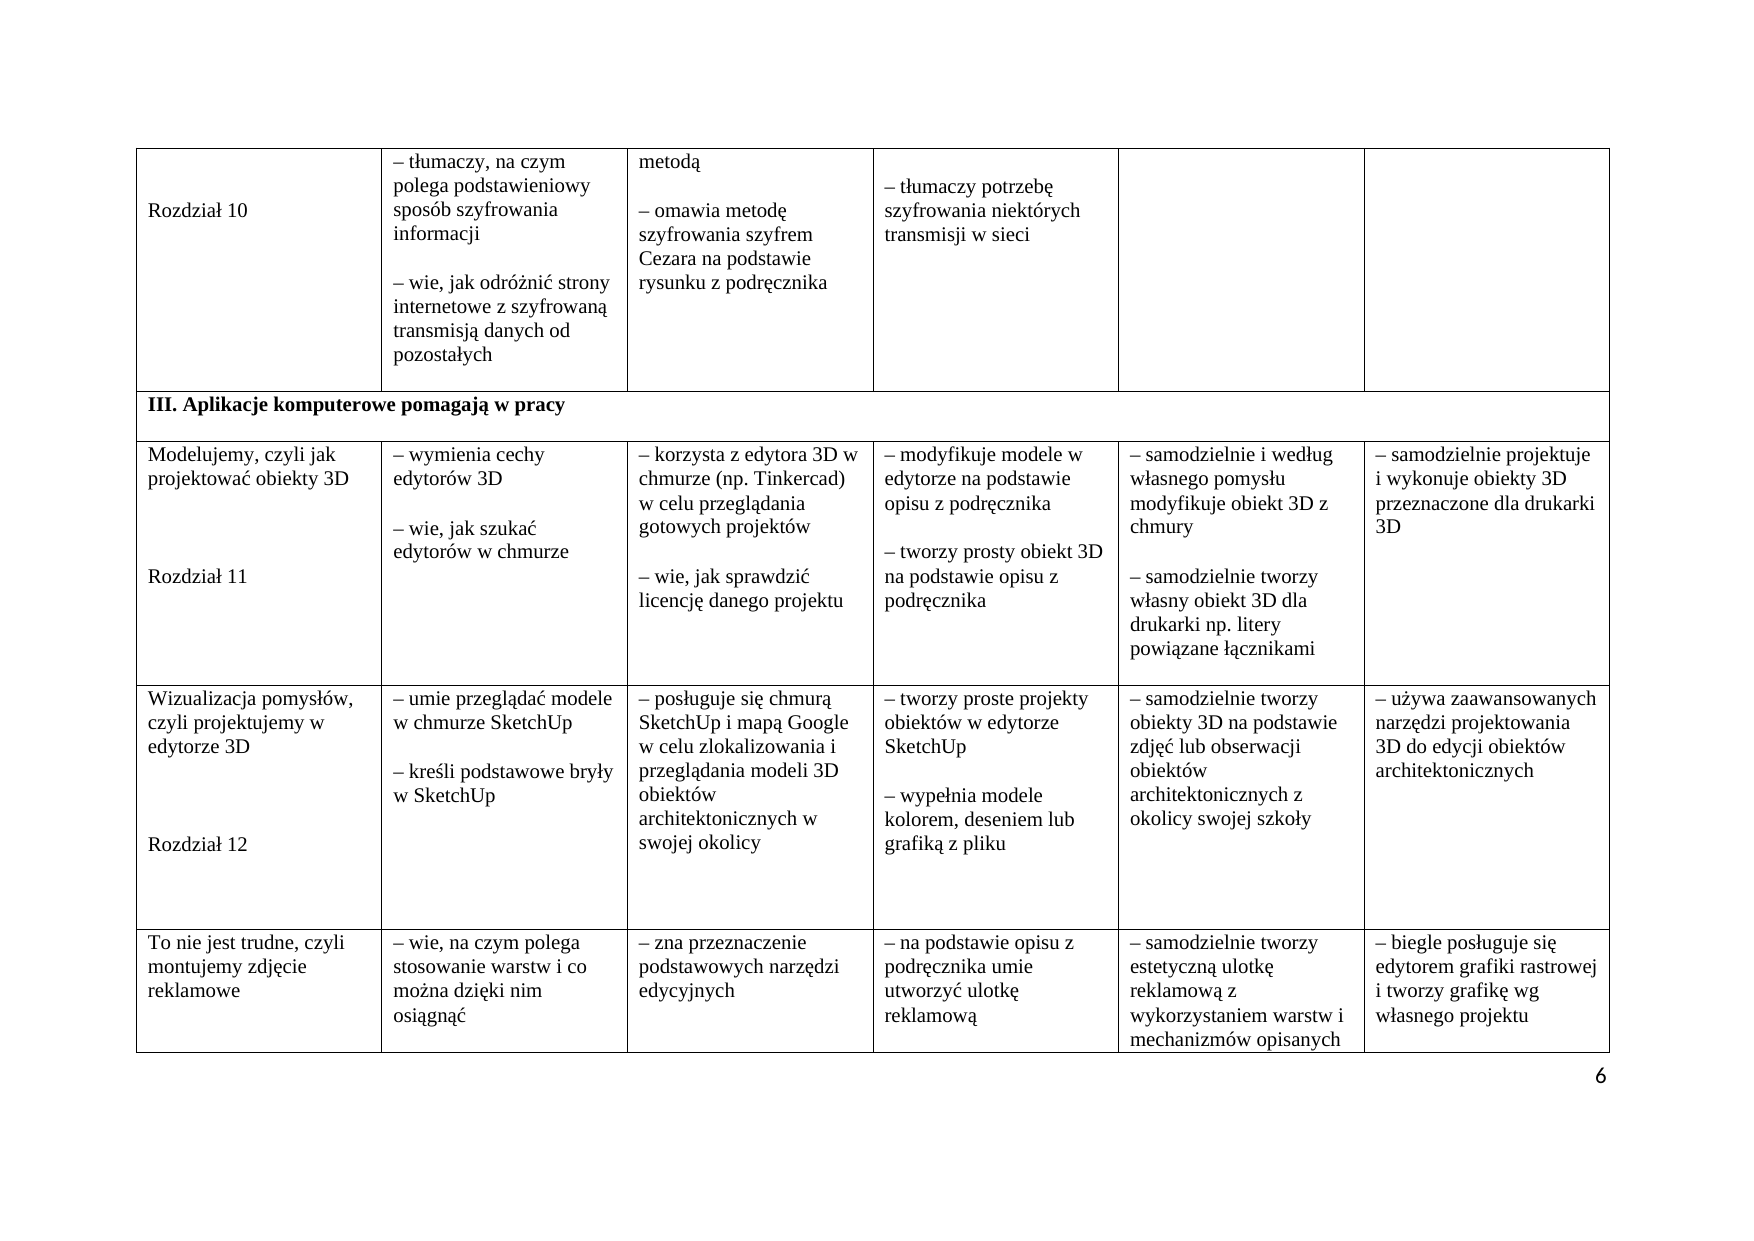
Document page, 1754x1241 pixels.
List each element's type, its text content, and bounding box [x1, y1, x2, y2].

table_cell – samodzielnie i według własnego pomysłu modyfikuje obiekt 3D z chmury – samodzielnie tworzy własny obiekt 3D dla drukarki np. litery powiązane łącznikami [1119, 442, 1364, 685]
table_cell Modelujemy, czyli jak projektować obiekty 3D Rozdział 11 [137, 442, 381, 685]
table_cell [1119, 149, 1364, 391]
table_cell – samodzielnie tworzy obiekty 3D na podstawie zdjęć lub obserwacji obiektów architektonicznych z okolicy swojej szkoły [1119, 686, 1364, 929]
table_cell – wymienia cechy edytorów 3D – wie, jak szukać edytorów w chmurze [382, 442, 627, 685]
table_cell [1365, 930, 1609, 1052]
table_cell – umie przeglądać modele w chmurze SketchUp – kreśli podstawowe bryły w SketchUp [382, 686, 627, 929]
table_cell – modyfikuje modele w edytorze na podstawie opisu z podręcznika – tworzy prosty obiekt 3D na podstawie opisu z podręcznika [874, 442, 1118, 685]
table_cell – korzysta z edytora 3D w chmurze (np. Tinkercad) w celu przeglądania gotowych projektów – wie, jak sprawdzić licencję danego projektu [628, 442, 873, 685]
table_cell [874, 930, 1118, 1052]
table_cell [628, 149, 873, 391]
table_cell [628, 930, 873, 1052]
table_cell III. Aplikacje komputerowe pomagają w pracy [137, 392, 1609, 441]
table_cell – używa zaawansowanych narzędzi projektowania 3D do edycji obiektów architektonicznych [1365, 686, 1609, 929]
table_cell Wizualizacja pomysłów, czyli projektujemy w edytorze 3D Rozdział 12 [137, 686, 381, 929]
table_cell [382, 930, 627, 1052]
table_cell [137, 149, 381, 391]
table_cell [137, 930, 381, 1052]
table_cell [1119, 930, 1364, 1052]
table_cell – posługuje się chmurą SketchUp i mapą Google w celu zlokalizowania i przeglądania modeli 3D obiektów architektonicznych w swojej okolicy [628, 686, 873, 929]
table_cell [382, 149, 627, 391]
table_cell – samodzielnie projektuje i wykonuje obiekty 3D przeznaczone dla drukarki 3D [1365, 442, 1609, 685]
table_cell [874, 149, 1118, 391]
table_cell – tworzy proste projekty obiektów w edytorze SketchUp – wypełnia modele kolorem, deseniem lub grafiką z pliku [874, 686, 1118, 929]
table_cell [1365, 149, 1609, 391]
